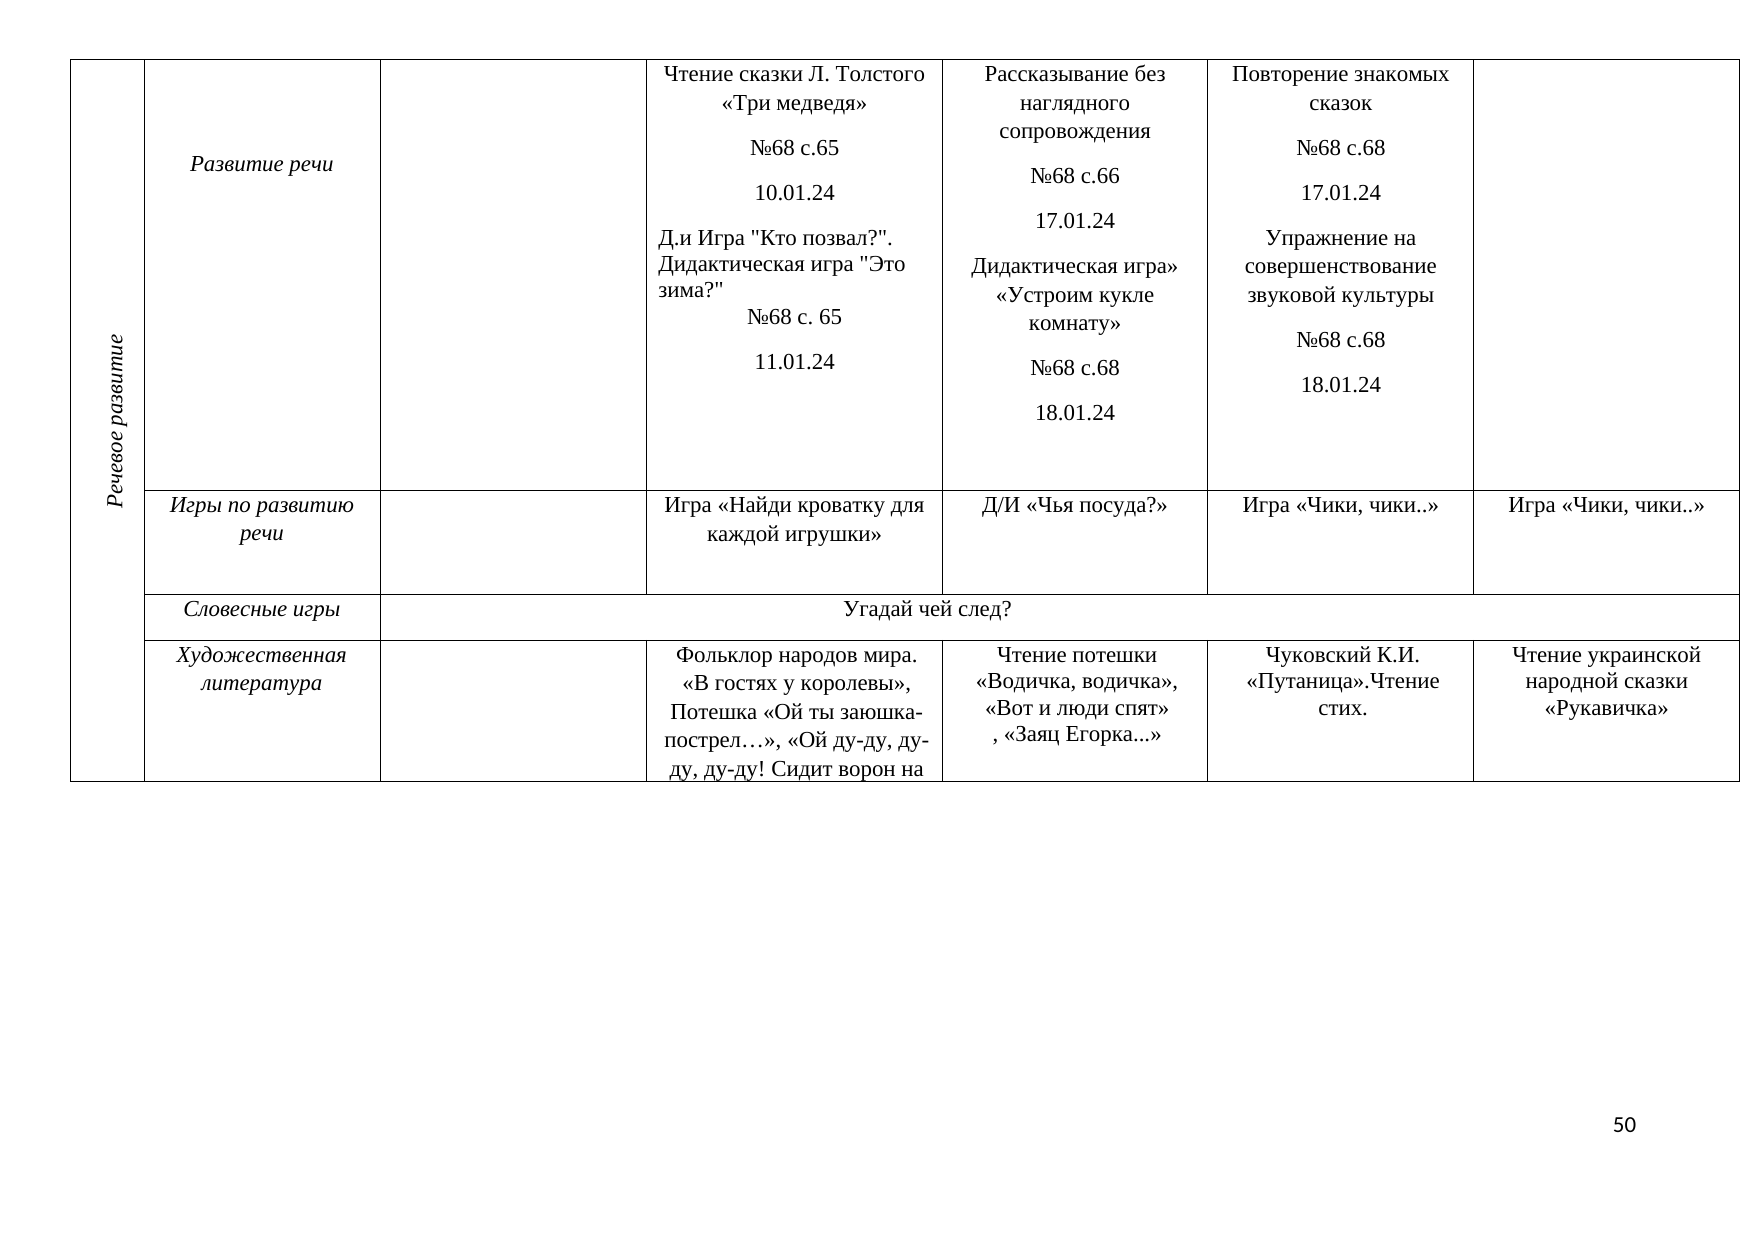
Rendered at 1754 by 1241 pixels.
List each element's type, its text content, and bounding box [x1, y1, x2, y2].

table_cell Фольклор народов мира. «В гостях у королевы», Потешка «Ой ты заюшка-пострел…», «Ой ду-ду, ду-ду, ду-ду! Сидит ворон на дубу», «Поехали, поехали» [647, 641, 942, 781]
table_cell Чтение сказки Л. Толстого «Три медведя» №68 с.65 10.01.24 Д.и Игра "Кто позвал?". Дидактическая игра "Это зима?" №68 с. 65 11.01.24 [647, 60, 942, 489]
table_cell Художественная литература [145, 641, 380, 781]
table_cell Чтение украинской народной сказки «Рукавичка» [1474, 641, 1739, 781]
table_cell Угадай чей след? [381, 595, 1474, 640]
table_cell [381, 491, 646, 594]
table_cell Игра «Найди кроватку для каждой игрушки» [647, 491, 942, 594]
table_cell Игра «Чики, чики..» [1474, 491, 1739, 594]
table_cell [1474, 60, 1739, 489]
table_cell Чуковский К.И. «Путаница».Чтение стих. [1208, 641, 1473, 781]
table_cell [1474, 595, 1739, 640]
table_cell Игра «Чики, чики..» [1208, 491, 1473, 594]
table_cell Д/И «Чья посуда?» [943, 491, 1207, 594]
table_cell Развитие речи [145, 60, 380, 489]
table_cell [381, 641, 646, 781]
table_cell Рассказывание без наглядного сопровождения №68 с.66 17.01.24 Дидактическая игра» «Устроим кукле комнату» №68 с.68 18.01.24 [943, 60, 1207, 489]
table_cell Речевое развитие [71, 60, 144, 781]
table_cell [381, 60, 646, 489]
table_cell Чтение потешки «Водичка, водичка», «Вот и люди спят» , «Заяц Егорка...» [943, 641, 1207, 781]
table_cell Словесные игры [145, 595, 380, 640]
table_cell Повторение знакомых сказок №68 с.68 17.01.24 Упражнение на совершенствование звуковой культуры №68 с.68 18.01.24 [1208, 60, 1473, 489]
table_cell Игры по развитию речи [145, 491, 380, 594]
